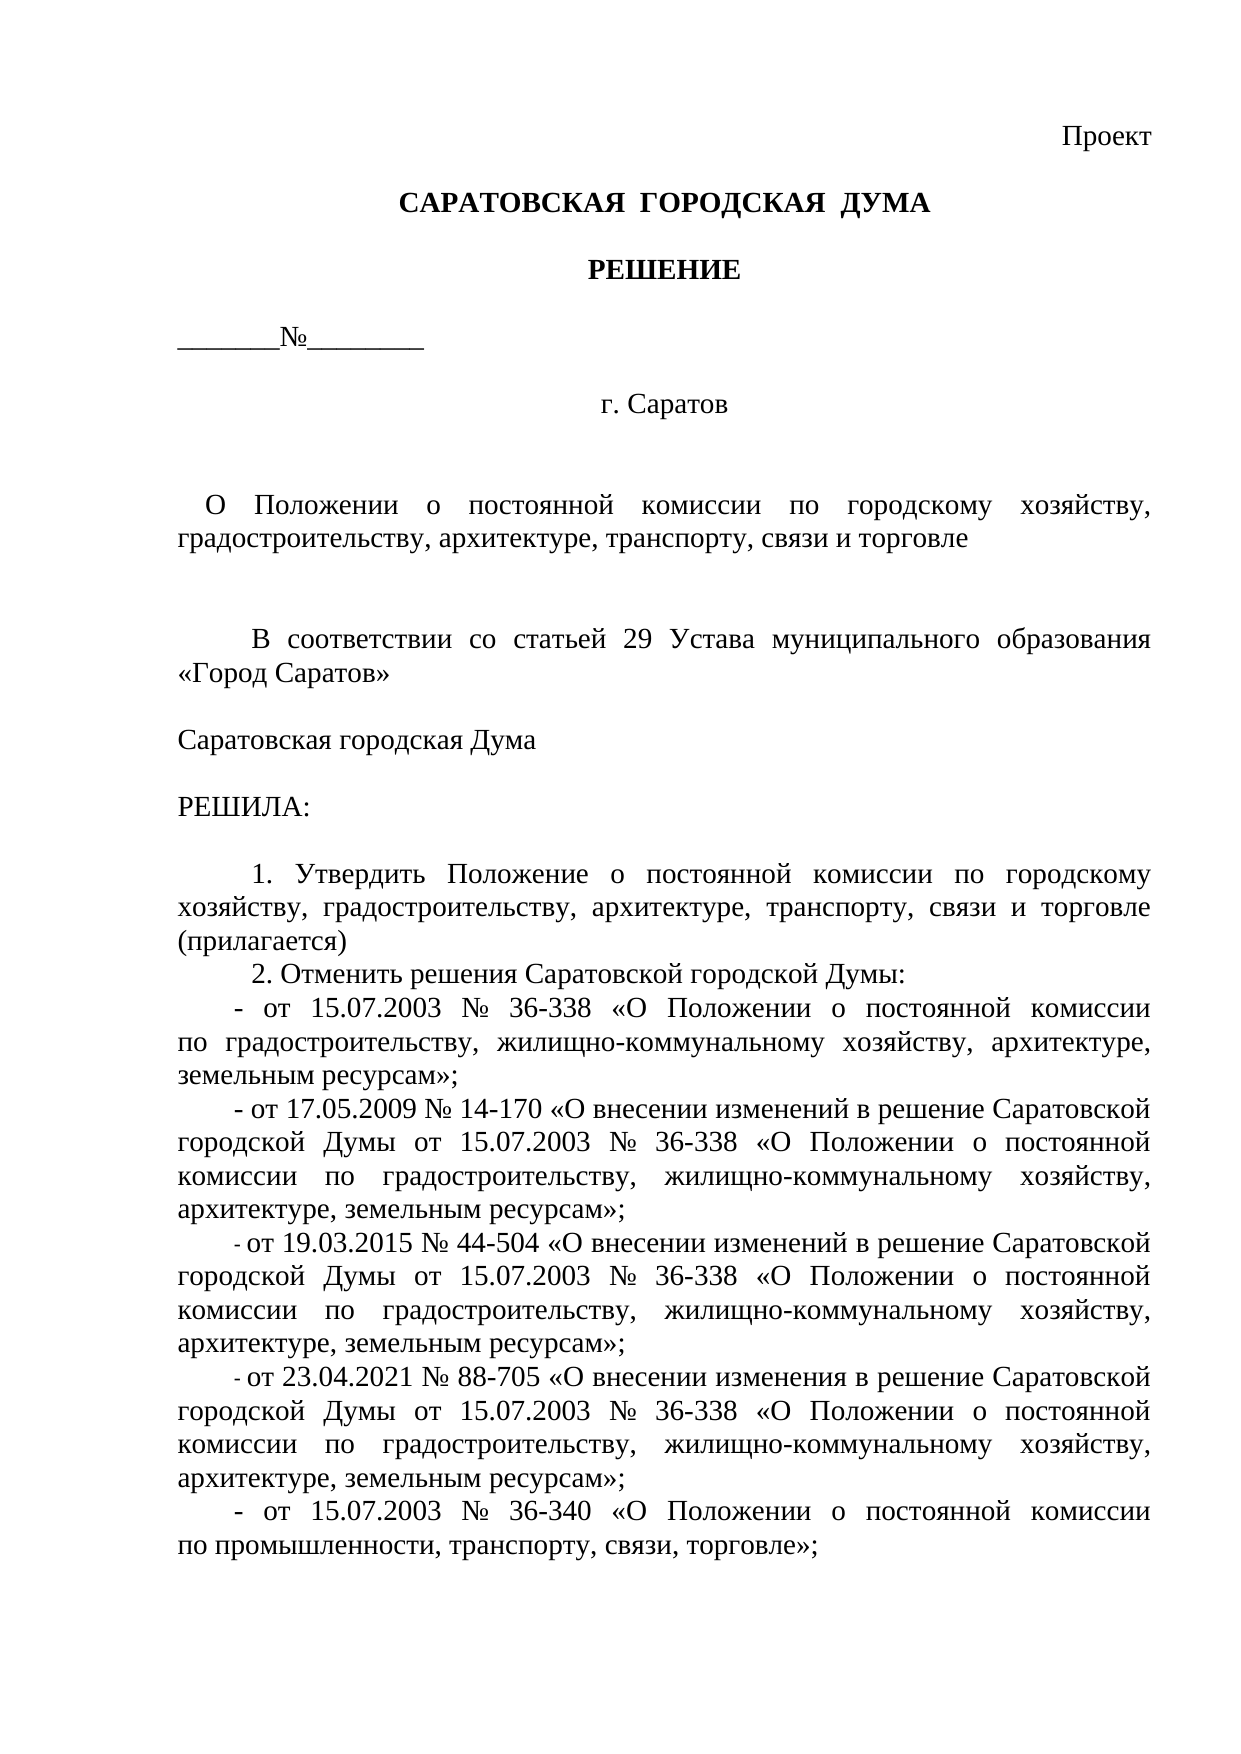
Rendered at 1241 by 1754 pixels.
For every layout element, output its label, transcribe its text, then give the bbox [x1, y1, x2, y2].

text - от 15.07.2003 № 36-338 «О Положении о постоянной комиссии по градостроительству, жилищно-коммунальному хозяйству, архитектуре, земельным ресурсам»; [177, 990, 1152, 1091]
text - от 15.07.2003 № 36-340 «О Положении о постоянной комиссии по промышленности, транспорту, связи, торговле»; [177, 1493, 1152, 1560]
text 1. Утвердить Положение о постоянной комиссии по городскому хозяйству, градостроительству, архитектуре, транспорту, связи и торговле (прилагается) [177, 856, 1152, 957]
text - от 23.04.2021 № 88-705 «О внесении изменения в решение Саратовской городской Думы от 15.07.2003 № 36-338 «О Положении о постоянной комиссии по градостроительству, жилищно-коммунальному хозяйству, архитектуре, земельным ресурсам»; [177, 1359, 1152, 1493]
text Саратовская городская Дума [177, 722, 1152, 755]
text - от 19.03.2015 № 44-504 «О внесении изменений в решение Саратовской городской Думы от 15.07.2003 № 36-338 «О Положении о постоянной комиссии по градостроительству, жилищно-коммунальному хозяйству, архитектуре, земельным ресурсам»; [177, 1225, 1152, 1359]
text РЕШИЛА: [177, 789, 1152, 822]
text г. Саратов [177, 386, 1152, 420]
text - от 17.05.2009 № 14-170 «О внесении изменений в решение Саратовской городской Думы от 15.07.2003 № 36-338 «О Положении о постоянной комиссии по градостроительству, жилищно-коммунальному хозяйству, архитектуре, земельным ресурсам»; [177, 1091, 1152, 1225]
text 2. Отменить решения Саратовской городской Думы: [177, 957, 1152, 990]
text РЕШЕНИЕ [177, 252, 1152, 286]
text _______№________ [177, 319, 1152, 353]
text Проект [177, 118, 1152, 152]
text В соответствии со статьей 29 Устава муниципального образования «Город Саратов» [177, 621, 1152, 688]
text САРАТОВСКАЯ ГОРОДСКАЯ ДУМА [177, 185, 1152, 219]
text О Положении о постоянной комиссии по городскому хозяйству, градостроительству, архитектуре, транспорту, связи и торговле [177, 487, 1152, 554]
